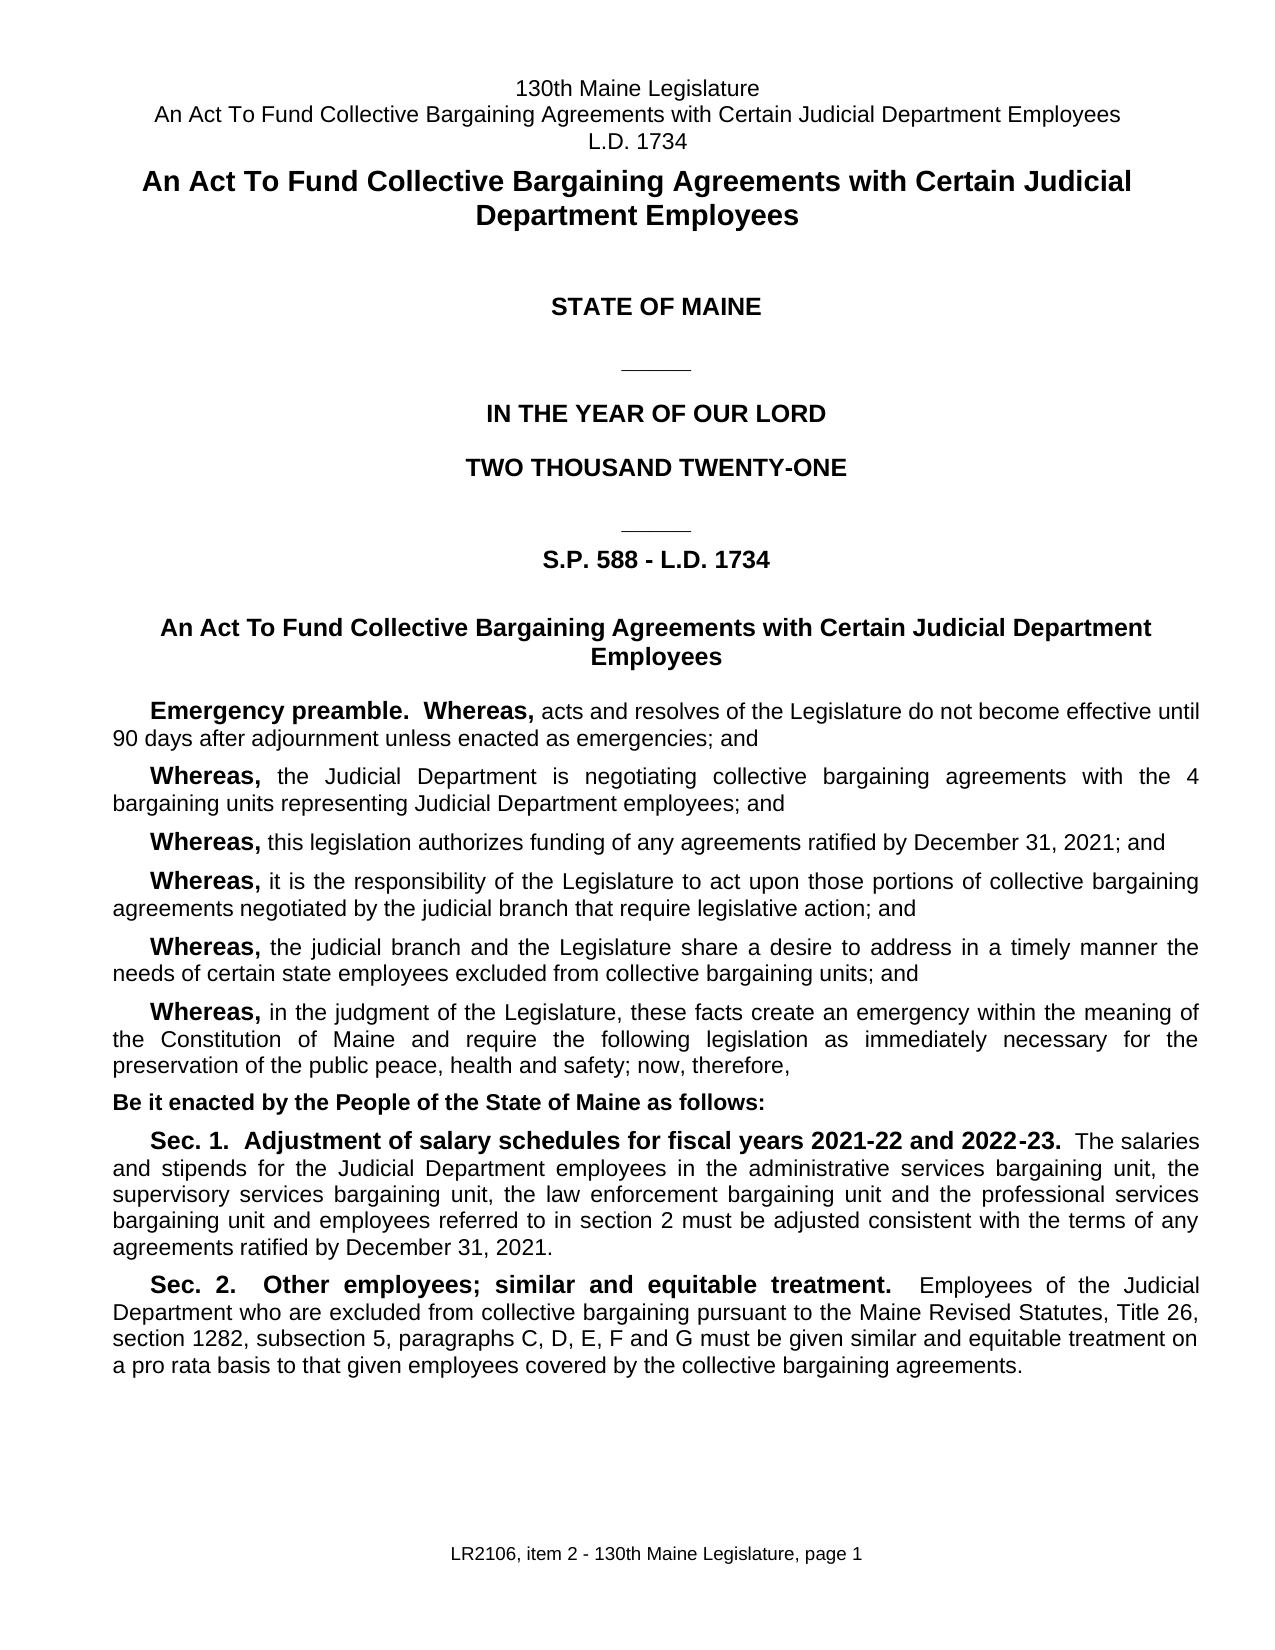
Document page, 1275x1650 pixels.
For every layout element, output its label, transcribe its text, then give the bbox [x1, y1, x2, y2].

text Two Thousand Twenty-one [187, 452, 1125, 481]
text Whereas, the judicial branch and the Legislature share a desire to address in a timely manner the needs of certain state employees excluded from collective bargaining units; and [112, 932, 1200, 987]
text Be it enacted by the People of the State of Maine as follows: [112, 1089, 1200, 1115]
text Whereas, it is the responsibility of the Legislature to act upon those portions of collective bargaining agreements negotiated by the judicial branch that require legislative action; and [112, 866, 1200, 921]
text _____ [187, 506, 1125, 535]
text S.P. 588 - L.D. 1734 [112, 545, 1200, 574]
text Sec. 1. Adjustment of salary schedules for fiscal years 2021-22 and 2022-23. The salaries and stipends for the Judicial Department employees in the administrative services bargaining unit, the supervisory services bargaining unit, the law enforcement bargaining unit and the professional services bargaining unit and employees referred to in section 2 must be adjusted consistent with the terms of any agreements ratified by December 31, 2021. [112, 1126, 1200, 1260]
text Whereas, in the judgment of the Legislature, these facts create an emergency within the meaning of the Constitution of Maine and require the following legislation as immediately necessary for the preservation of the public peace, health and safety; now, therefore, [112, 997, 1200, 1078]
text Whereas, this legislation authorizes funding of any agreements ratified by December 31, 2021; and [112, 827, 1200, 856]
text STATE OF MAINE [187, 292, 1125, 321]
text Whereas, the Judicial Department is negotiating collective bargaining agreements with the 4 bargaining units representing Judicial Department employees; and [112, 761, 1200, 816]
text An Act To Fund Collective Bargaining Agreements with Certain Judicial Department Employees [112, 613, 1200, 671]
text _____ [187, 345, 1125, 374]
text Emergency preamble. Whereas, acts and resolves of the Legislature do not become effective until 90 days after adjournment unless enacted as emergencies; and [112, 696, 1200, 751]
text IN THE YEAR OF OUR LORD [187, 399, 1125, 428]
text Sec. 2. Other employees; similar and equitable treatment. Employees of the Judicial Department who are excluded from collective bargaining pursuant to the Maine Revised Statutes, Title 26, section 1282, subsection 5, paragraphs C, D, E, F and G must be given similar and equitable treatment on a pro rata basis to that given employees covered by the collective bargaining agreements. [112, 1270, 1200, 1378]
text An Act To Fund Collective Bargaining Agreements with Certain Judicial Department Employees [75, 164, 1200, 232]
